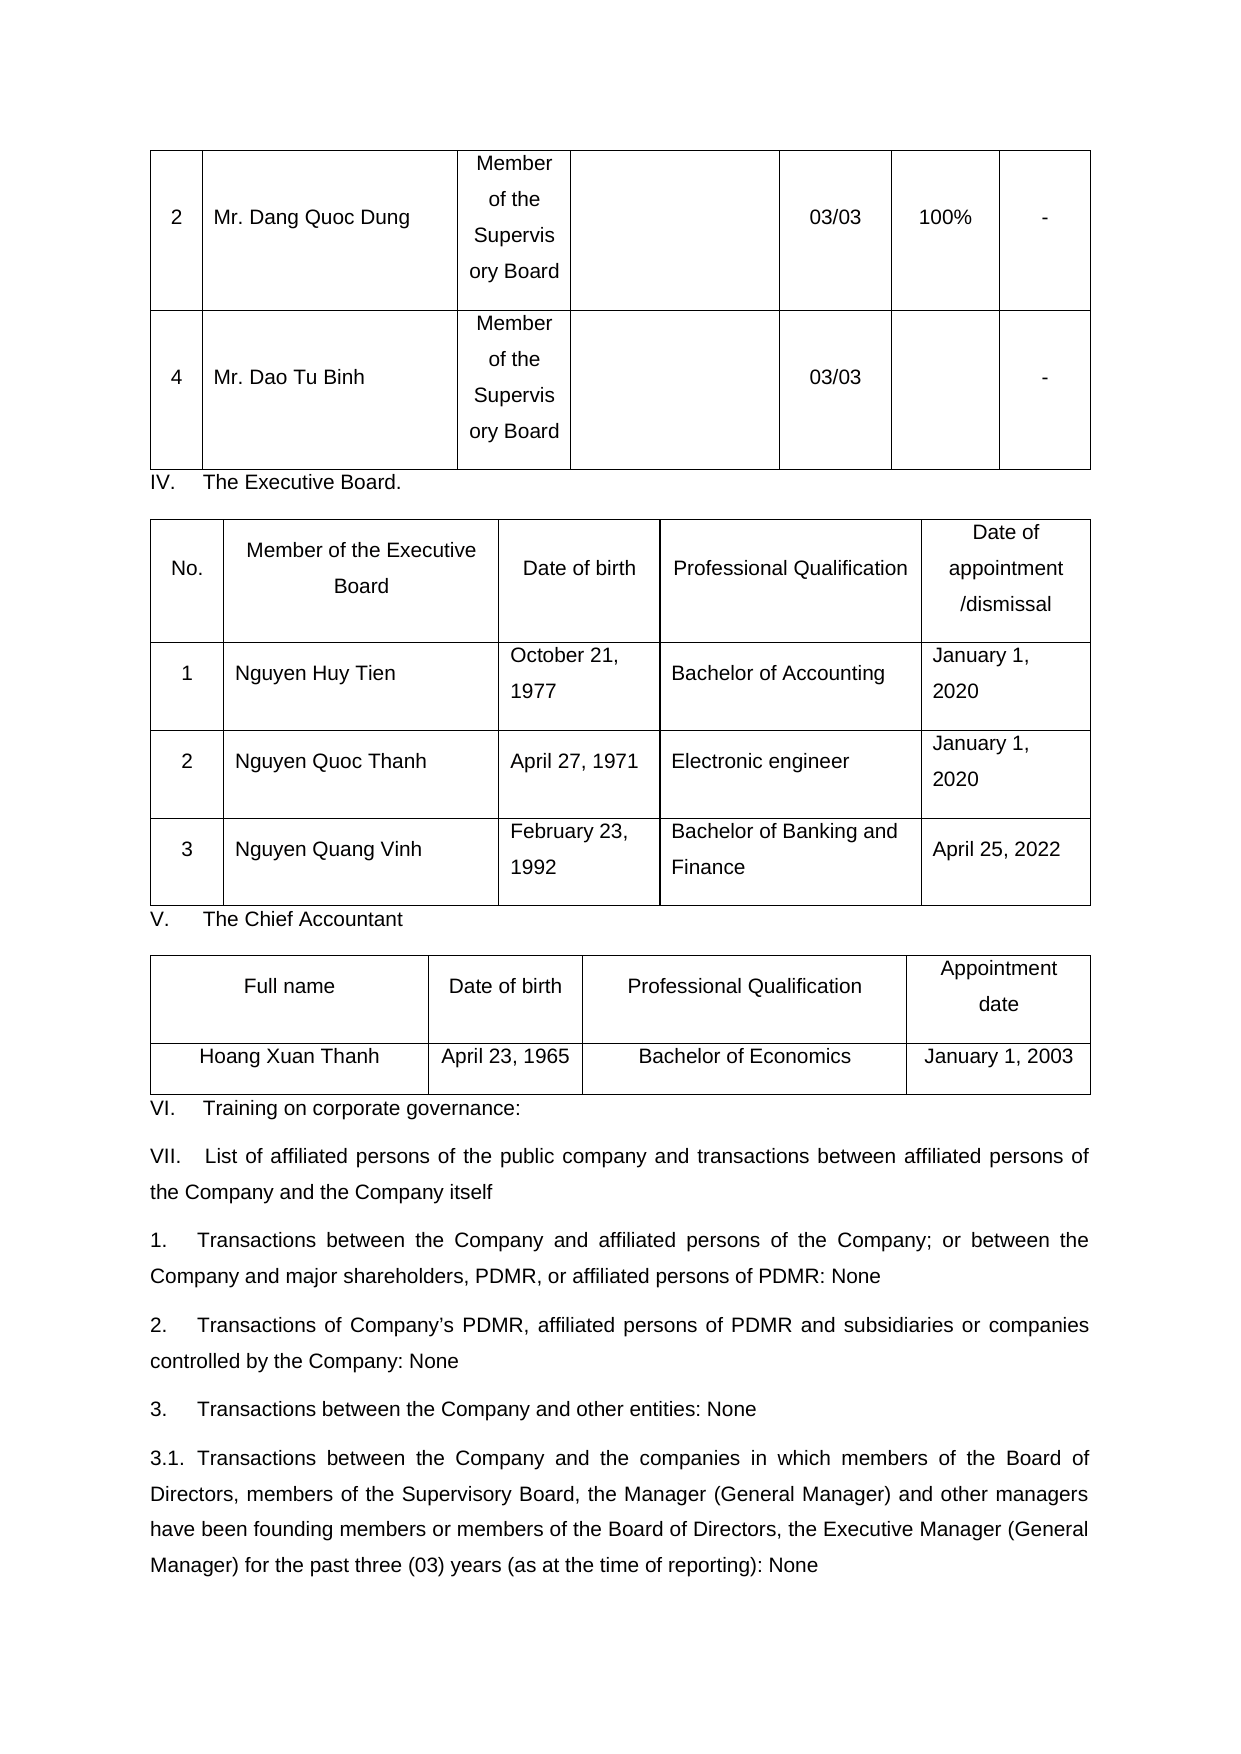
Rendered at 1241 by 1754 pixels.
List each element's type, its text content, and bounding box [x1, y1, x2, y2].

table_header Appointment date [907, 956, 1090, 1043]
table_cell 3 [151, 819, 223, 905]
table_cell Member of the Supervisory Board [458, 151, 570, 309]
table_cell 03/03 [780, 151, 891, 309]
table_cell 100% [892, 151, 999, 309]
table_cell Bachelor of Accounting [661, 643, 921, 730]
list Transactions of Company’s PDMR, affiliated persons of PDMR and subsidiaries or companies controlled by the Company: None [150, 1313, 1090, 1372]
list The Chief Accountant [197, 906, 1090, 930]
table_cell Nguyen Quang Vinh [224, 819, 498, 905]
table_cell 1 [151, 643, 223, 730]
list Training on corporate governance: [197, 1095, 1090, 1119]
table_cell Nguyen Quoc Thanh [224, 731, 498, 818]
table_cell Mr. Dang Quoc Dung [203, 151, 457, 309]
list The Executive Board. [197, 470, 1090, 494]
list Transactions between the Company and other entities: None [150, 1397, 1090, 1421]
table_cell [571, 151, 779, 309]
table_cell [892, 311, 999, 469]
table_cell January 1, 2020 [922, 643, 1090, 730]
table_cell Member of the Supervisory Board [458, 311, 570, 469]
table_header Full name [151, 956, 428, 1043]
table_cell - [1000, 151, 1090, 309]
table_cell 4 [151, 311, 202, 469]
table_cell October 21, 1977 [499, 643, 659, 730]
table_header Member of the Executive Board [224, 520, 498, 642]
list Transactions between the Company and the companies in which members of the Board of Directors, members of the Supervisory Board, the Manager (General Manager) and other managers have been founding members or members of the Board of Directors, the Executive Manager (General Manager) for the past three (03) years (as at the time of reporting): None [150, 1445, 1090, 1577]
table_header Professional Qualification [661, 520, 921, 642]
table_cell Hoang Xuan Thanh [151, 1044, 428, 1094]
table_cell April 25, 2022 [922, 819, 1090, 905]
table_cell 2 [151, 731, 223, 818]
table_cell [571, 311, 779, 469]
table_cell February 23, 1992 [499, 819, 659, 905]
table_cell January 1, 2020 [922, 731, 1090, 818]
table_header Professional Qualification [583, 956, 906, 1043]
table_cell April 23, 1965 [429, 1044, 582, 1094]
table_cell Bachelor of Economics [583, 1044, 906, 1094]
table_header Date of appointment /dismissal [922, 520, 1090, 642]
table_cell April 27, 1971 [499, 731, 659, 818]
table_header Date of birth [499, 520, 659, 642]
table_header No. [151, 520, 223, 642]
table_cell Nguyen Huy Tien [224, 643, 498, 730]
table_cell - [1000, 311, 1090, 469]
table_cell Electronic engineer [661, 731, 921, 818]
table_cell Mr. Dao Tu Binh [203, 311, 457, 469]
list Transactions between the Company and affiliated persons of the Company; or between the Company and major shareholders, PDMR, or affiliated persons of PDMR: None [150, 1228, 1090, 1288]
table_cell 03/03 [780, 311, 891, 469]
list List of affiliated persons of the public company and transactions between affiliated persons of the Company and the Company itself [150, 1144, 1090, 1204]
table_cell Bachelor of Banking and Finance [661, 819, 921, 905]
table_cell 2 [151, 151, 202, 309]
table_cell January 1, 2003 [907, 1044, 1090, 1094]
table_header Date of birth [429, 956, 582, 1043]
